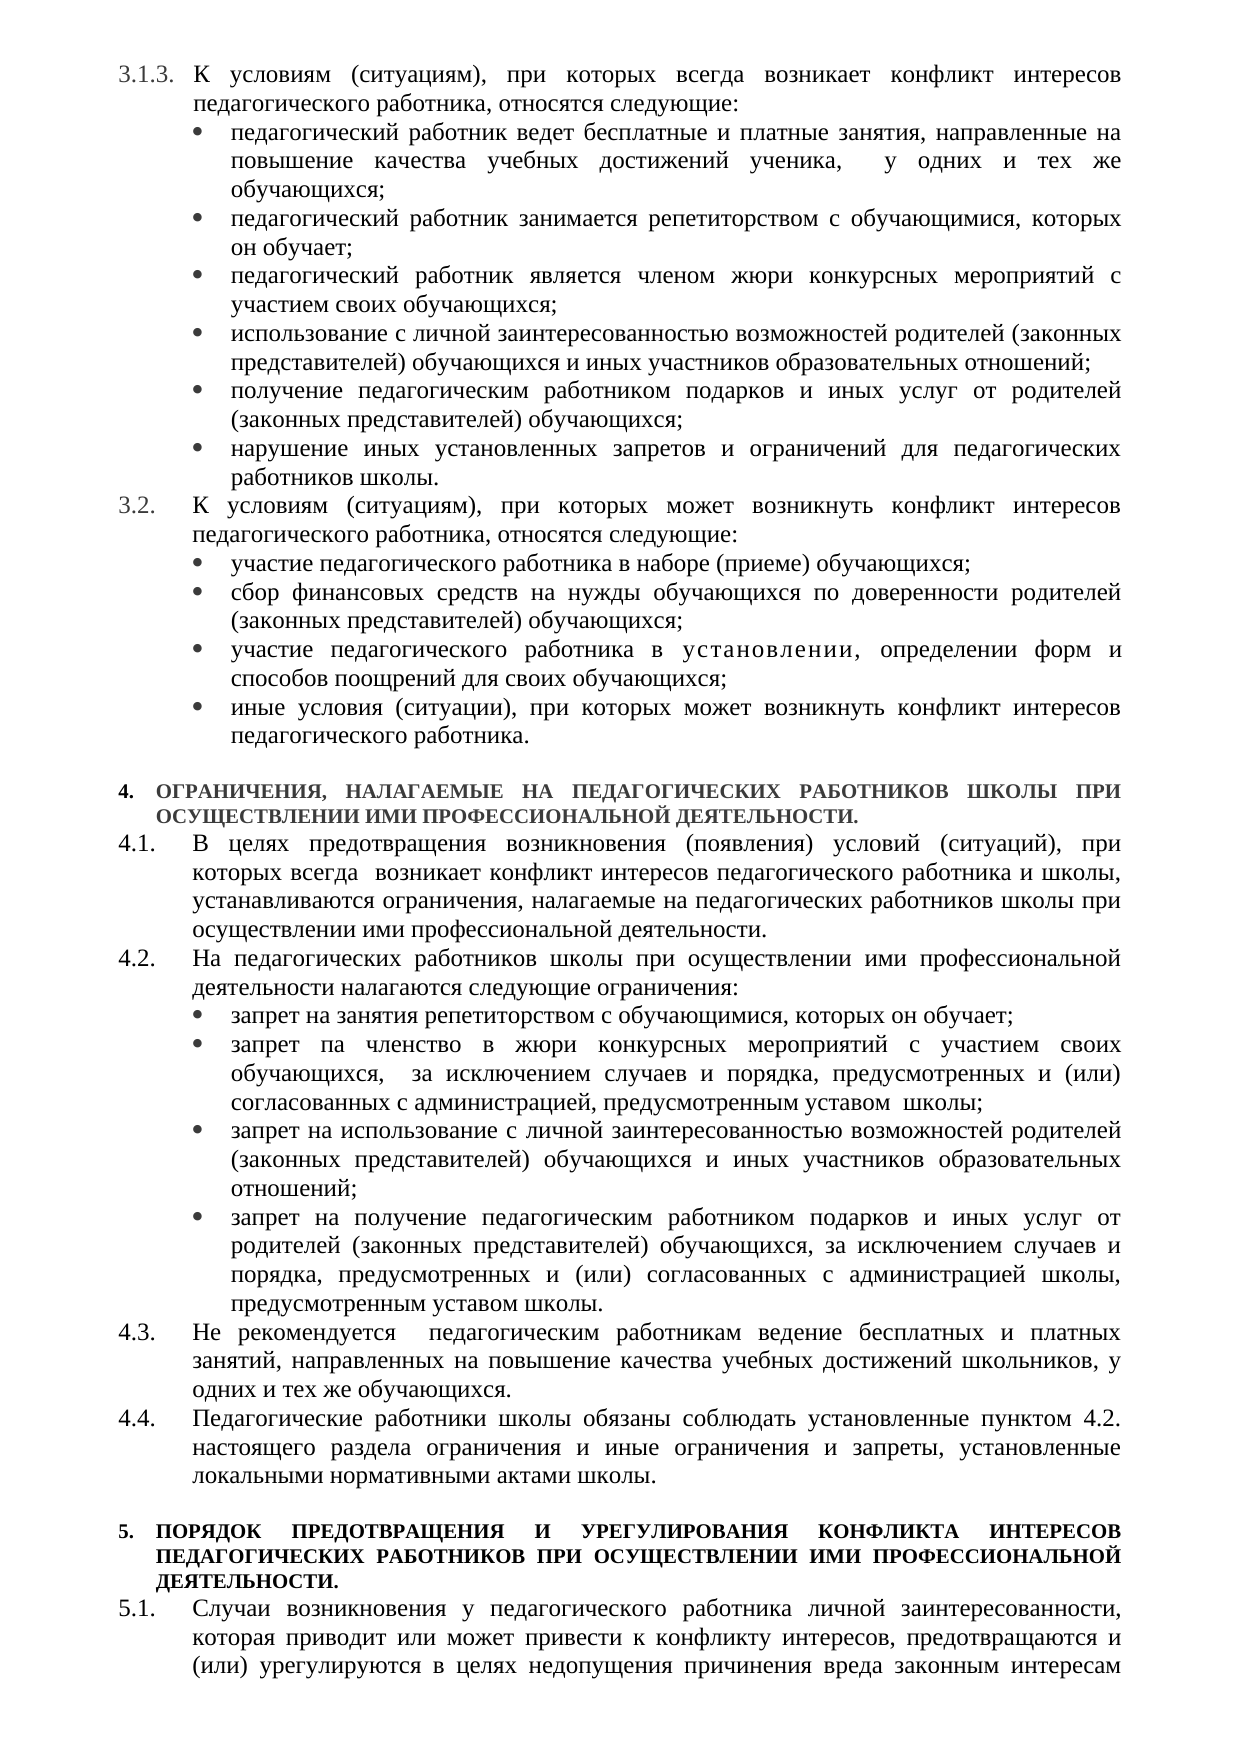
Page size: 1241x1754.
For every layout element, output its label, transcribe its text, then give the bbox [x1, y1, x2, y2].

list В целях предотвращения возникновения (появления) условий (ситуаций), при которых всегда возникает конфликт интересов педагогического работника и школы, устанавливаются ограничения, налагаемые на педагогических работников школы при осуществлении ими профессиональной деятельности. [118, 828, 1122, 943]
list педагогический работник ведет бесплатные и платные занятия, направленные на повышение качества учебных достижений ученика, у одних и тех же обучающихся; [193, 117, 1122, 203]
list Не рекомендуется педагогическим работникам ведение бесплатных и платных занятий, направленных на повышение качества учебных достижений школьников, у одних и тех же обучающихся. [118, 1317, 1122, 1403]
list Порядок предотвращения и урегулирования конфликта интересов педагогических работников при осуществлении ими профессиональной деятельности. [118, 1518, 1122, 1593]
list К условиям (ситуациям), при которых может возникнуть конфликт интересов педагогического работника, относятся следующие: [118, 490, 1122, 548]
list сбор финансовых средств на нужды обучающихся по доверенности родителей (законных представителей) обучающихся; [193, 577, 1122, 634]
list запрет па членство в жюри конкурсных мероприятий с участием своих обучающихся, за исключением случаев и порядка, предусмотренных и (или) согласованных с администрацией, предусмотренным уставом школы; [193, 1029, 1122, 1115]
list участие педагогического работника в наборе (приеме) обучающихся; [193, 548, 1122, 577]
list запрет на получение педагогическим работником подарков и иных услуг от родителей (законных представителей) обучающихся, за исключением случаев и порядка, предусмотренных и (или) согласованных с администрацией школы, предусмотренным уставом школы. [193, 1202, 1122, 1317]
list ОГРАНИЧЕНИЯ, НАЛАГАЕМЫЕ НА ПЕДАГОГИЧЕСКИХ РАБОТНИКОВ ШКОЛЫ ПРИ ОСУЩЕСТВЛЕНИИ ИМИ ПРОФЕССИОНАЛЬНОЙ ДЕЯТЕЛЬНОСТИ. [118, 778, 1122, 828]
list К условиям (ситуациям), при которых всегда возникает конфликт интересов педагогического работника, относятся следующие: [118, 59, 1122, 117]
list запрет на занятия репетиторством с обучающимися, которых он обучает; [193, 1000, 1122, 1029]
list получение педагогическим работником подарков и иных услуг от родителей (законных представителей) обучающихся; [193, 375, 1122, 433]
list педагогический работник является членом жюри конкурсных мероприятий с участием своих обучающихся; [193, 260, 1122, 318]
list использование с личной заинтересованностью возможностей родителей (законных представителей) обучающихся и иных участников образовательных отношений; [193, 318, 1122, 375]
list педагогический работник занимается репетиторством с обучающимися, которых он обучает; [193, 203, 1122, 260]
list Педагогические работники школы обязаны соблюдать установленные пунктом 4.2. настоящего раздела ограничения и иные ограничения и запреты, установленные локальными нормативными актами школы. [118, 1403, 1122, 1489]
list запрет на использование с личной заинтересованностью возможностей родителей (законных представителей) обучающихся и иных участников образовательных отношений; [193, 1115, 1122, 1202]
list иные условия (ситуации), при которых может возникнуть конфликт интересов педагогического работника. [193, 692, 1122, 749]
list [118, 1593, 1122, 1679]
list участие педагогического работника в установлении, определении форм и способов поощрений для своих обучающихся; [193, 634, 1122, 692]
list нарушение иных установленных запретов и ограничений для педагогических работников школы. [193, 433, 1122, 490]
list На педагогических работников школы при осуществлении ими профессиональной деятельности налагаются следующие ограничения: [118, 943, 1122, 1000]
